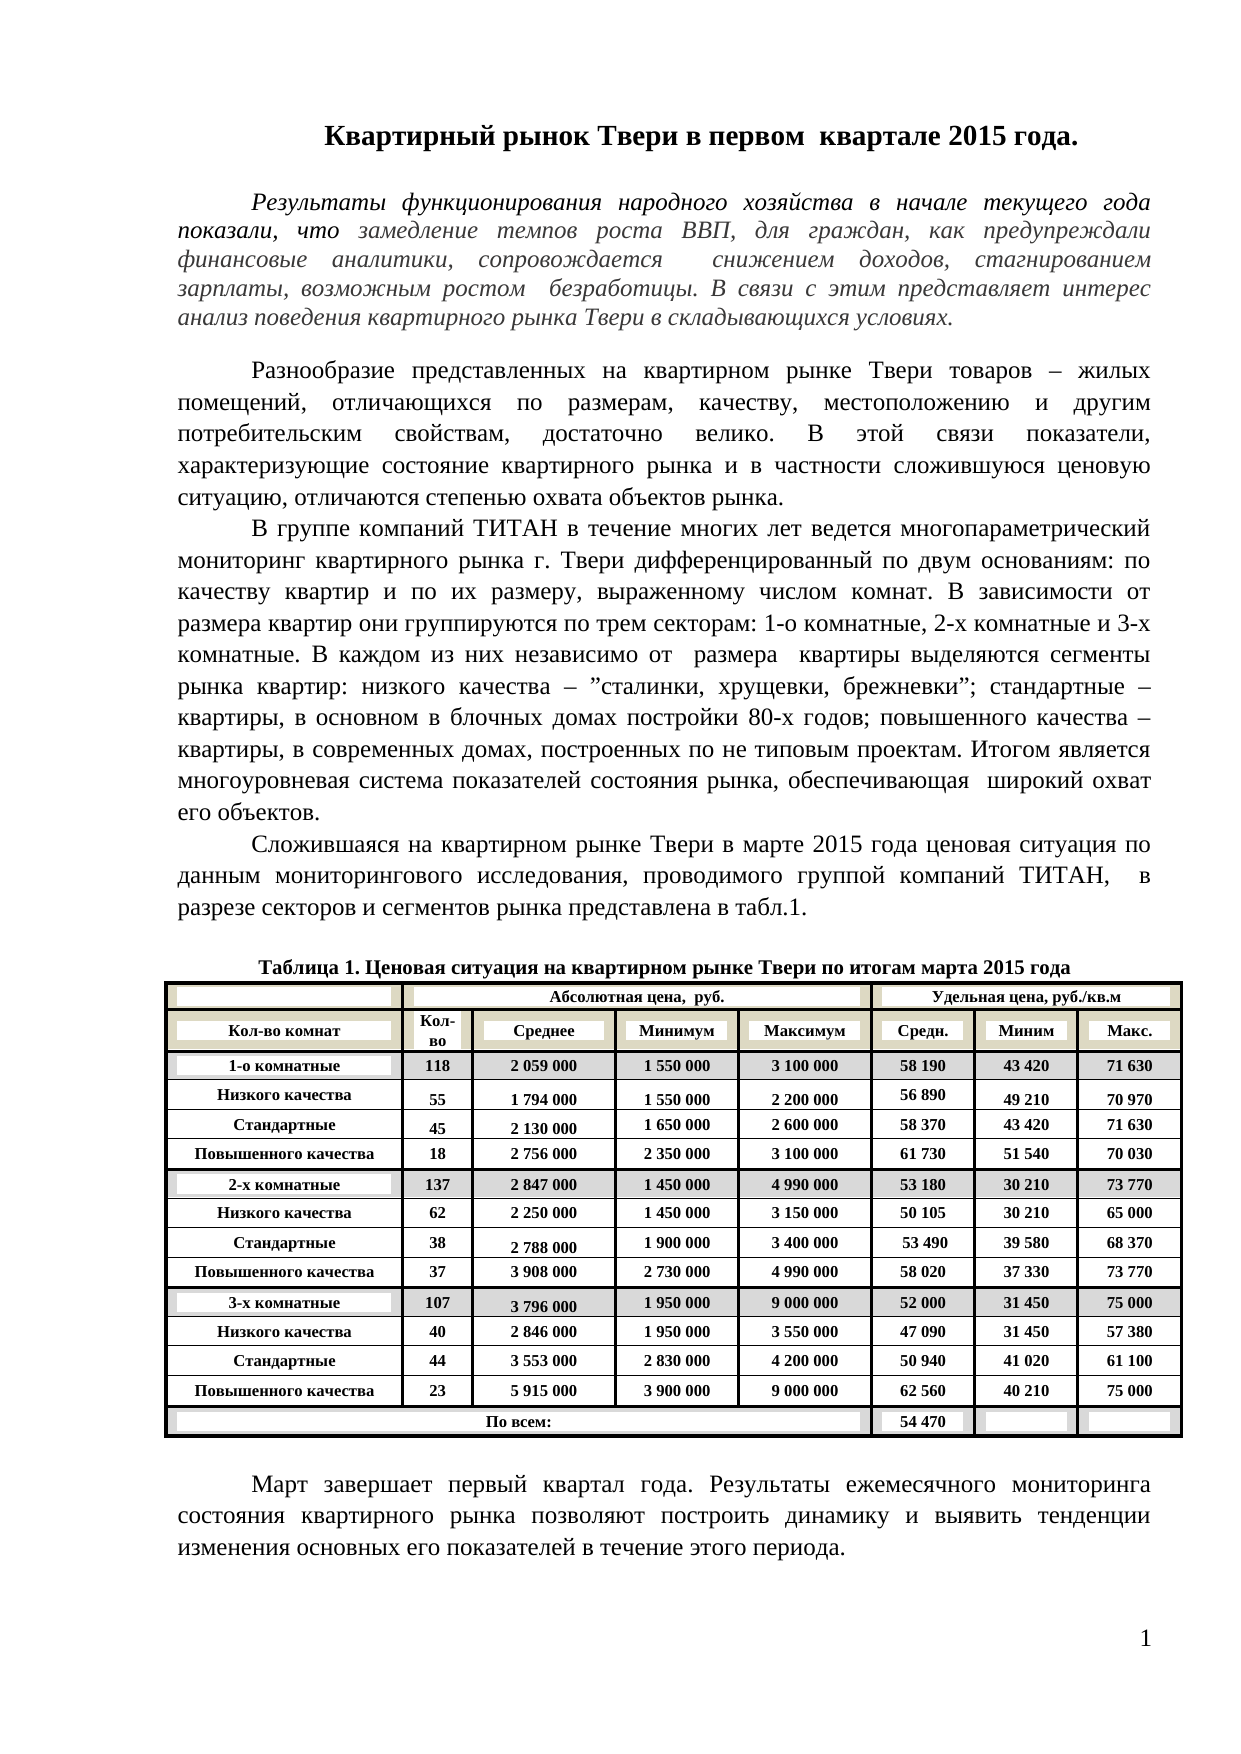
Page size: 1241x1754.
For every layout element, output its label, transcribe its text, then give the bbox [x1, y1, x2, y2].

table_cell 4 990 000 [740, 1171, 870, 1197]
table_cell 40 [404, 1317, 471, 1345]
table_cell 70 030 [1079, 1139, 1180, 1168]
table_cell 107 [404, 1289, 471, 1316]
table_cell 30 210 [976, 1171, 1076, 1197]
text Март завершает первый квартал года. Результаты ежемесячного мониторинга состояния квартирного рынка позволяют построить динамику и выявить тенденции изменения основных его показателей в течение этого периода. [177, 1469, 1152, 1561]
table_cell 61 100 [1079, 1346, 1180, 1375]
table_cell Стандартные [168, 1110, 401, 1138]
table_cell 47 090 [873, 1317, 973, 1345]
table_cell 50 105 [873, 1199, 973, 1227]
table_cell 41 020 [976, 1346, 1076, 1375]
table_cell 58 370 [873, 1110, 973, 1138]
table_cell [976, 1408, 1076, 1434]
table_cell 2 130 000 [474, 1110, 614, 1138]
table_cell 38 [404, 1228, 471, 1257]
table_cell Повышенного качества [168, 1376, 401, 1405]
table_cell 31 450 [976, 1289, 1076, 1316]
table_cell Низкого качества [168, 1080, 401, 1109]
table_cell Стандартные [168, 1346, 401, 1375]
table_cell Повышенного качества [168, 1139, 401, 1168]
table_cell 137 [404, 1171, 471, 1197]
table_cell 43 420 [976, 1110, 1076, 1138]
table_cell 3-х комнатные [168, 1289, 401, 1316]
table_cell 3 400 000 [740, 1228, 870, 1257]
table_cell Среднее [474, 1011, 614, 1049]
table_cell 75 000 [1079, 1289, 1180, 1316]
table_cell 2 200 000 [740, 1080, 870, 1109]
table_cell 2 250 000 [474, 1199, 614, 1227]
table_cell 70 970 [1079, 1080, 1180, 1109]
table_cell 53 490 [873, 1228, 973, 1257]
table_cell 39 580 [976, 1228, 1076, 1257]
table_cell 45 [404, 1110, 471, 1138]
table_cell Низкого качества [168, 1199, 401, 1227]
text В группе компаний ТИТАН в течение многих лет ведется многопараметрический мониторинг квартирного рынка г. Твери дифференцированный по двум основаниям: по качеству квартир и по их размеру, выраженному числом комнат. В зависимости от размера квартир они группируются по трем секторам: 1-о комнатные, 2-х комнатные и 3-х комнатные. В каждом из них независимо от размера квартиры выделяются сегменты рынка квартир: низкого качества – ”сталинки, хрущевки, брежневки”; стандартные – квартиры, в основном в блочных домах постройки 80-х годов; повышенного качества – квартиры, в современных домах, построенных по не типовым проектам. Итогом является многоуровневая система показателей состояния рынка, обеспечивающая широкий охват его объектов. [177, 513, 1152, 826]
text Результаты функционирования народного хозяйства в начале текущего года показали, что замедление темпов роста ВВП, для граждан, как предупреждали финансовые аналитики, сопровождается снижением доходов, стагнированием зарплаты, возможным ростом безработицы. В связи с этим представляет интерес анализ поведения квартирного рынка Твери в складывающихся условиях. [177, 187, 1152, 330]
table_cell 1 450 000 [617, 1199, 737, 1227]
table_cell 2 600 000 [740, 1110, 870, 1138]
table_cell Миним [976, 1011, 1076, 1049]
table_cell 57 380 [1079, 1317, 1180, 1345]
table_cell Макс. [1079, 1011, 1180, 1049]
table_cell 1 550 000 [617, 1053, 737, 1079]
table_cell 40 210 [976, 1376, 1076, 1405]
text Разнообразие представленных на квартирном рынке Твери товаров – жилых помещений, отличающихся по размерам, качеству, местоположению и другим потребительским свойствам, достаточно велико. В этой связи показатели, характеризующие состояние квартирного рынка и в частности сложившуюся ценовую ситуацию, отличаются степенью охвата объектов рынка. [177, 355, 1152, 510]
table_cell 2 350 000 [617, 1139, 737, 1168]
table_cell 3 900 000 [617, 1376, 737, 1405]
table_cell 30 210 [976, 1199, 1076, 1227]
table_cell 31 450 [976, 1317, 1076, 1345]
table_cell 2 830 000 [617, 1346, 737, 1375]
table_cell 3 553 000 [474, 1346, 614, 1375]
table_cell 58 190 [873, 1053, 973, 1079]
table_cell 1 550 000 [617, 1080, 737, 1109]
table_cell 71 630 [1079, 1053, 1180, 1079]
table_cell 68 370 [1079, 1228, 1180, 1257]
table_cell 1 950 000 [617, 1289, 737, 1316]
table_cell 3 550 000 [740, 1317, 870, 1345]
text Таблица 1. Ценовая ситуация на квартирном рынке Твери по итогам марта 2015 года [177, 955, 1152, 979]
table_cell 4 200 000 [740, 1346, 870, 1375]
table_cell 56 890 [873, 1080, 973, 1109]
table_cell 3 100 000 [740, 1139, 870, 1168]
table_cell 3 908 000 [474, 1258, 614, 1286]
table_cell Повышенного качества [168, 1258, 401, 1286]
table_cell 61 730 [873, 1139, 973, 1168]
table_cell Максимум [740, 1011, 870, 1049]
table_cell 2-х комнатные [168, 1171, 401, 1197]
table_cell 18 [404, 1139, 471, 1168]
table_cell Низкого качества [168, 1317, 401, 1345]
table_cell 1 794 000 [474, 1080, 614, 1109]
table_cell 2 730 000 [617, 1258, 737, 1286]
table_cell 73 770 [1079, 1258, 1180, 1286]
table_cell 1 900 000 [617, 1228, 737, 1257]
table_cell 3 150 000 [740, 1199, 870, 1227]
text Сложившаяся на квартирном рынке Твери в марте 2015 года ценовая ситуация по данным мониторингового исследования, проводимого группой компаний ТИТАН, в разрезе секторов и сегментов рынка представлена в табл.1. [177, 829, 1152, 921]
table_cell [1079, 1408, 1180, 1434]
table_cell 2 756 000 [474, 1139, 614, 1168]
table_cell 2 847 000 [474, 1171, 614, 1197]
table_header Абсолютная цена, руб. [404, 985, 870, 1008]
table_cell 43 420 [976, 1053, 1076, 1079]
table_cell 53 180 [873, 1171, 973, 1197]
table_cell Стандартные [168, 1228, 401, 1257]
table_cell 44 [404, 1346, 471, 1375]
table_cell 65 000 [1079, 1199, 1180, 1227]
text Квартирный рынок Твери в первом квартале 2015 года. [177, 118, 1152, 152]
table_cell 9 000 000 [740, 1376, 870, 1405]
table_cell 54 470 [873, 1408, 973, 1434]
table_cell 51 540 [976, 1139, 1076, 1168]
table_cell 3 796 000 [474, 1289, 614, 1316]
table_cell 58 020 [873, 1258, 973, 1286]
table_cell 3 100 000 [740, 1053, 870, 1079]
table_cell 23 [404, 1376, 471, 1405]
table_cell 52 000 [873, 1289, 973, 1316]
table_cell 2 788 000 [474, 1228, 614, 1257]
table_cell 5 915 000 [474, 1376, 614, 1405]
table_cell 75 000 [1079, 1376, 1180, 1405]
table_cell Минимум [617, 1011, 737, 1049]
table_cell 49 210 [976, 1080, 1076, 1109]
table_cell По всем: [168, 1408, 870, 1434]
table_cell 55 [404, 1080, 471, 1109]
table_cell 2 059 000 [474, 1053, 614, 1079]
table_cell 9 000 000 [740, 1289, 870, 1316]
table_cell 1 950 000 [617, 1317, 737, 1345]
table_cell Средн. [873, 1011, 973, 1049]
table_cell 37 [404, 1258, 471, 1286]
table_cell 118 [404, 1053, 471, 1079]
table_cell 73 770 [1079, 1171, 1180, 1197]
table_header Удельная цена, руб./кв.м [873, 985, 1180, 1008]
table_cell 1 650 000 [617, 1110, 737, 1138]
table_cell 71 630 [1079, 1110, 1180, 1138]
table_cell 4 990 000 [740, 1258, 870, 1286]
table_header [168, 985, 401, 1008]
table_cell Кол-во комнат [168, 1011, 401, 1049]
table_cell 62 560 [873, 1376, 973, 1405]
table_cell 1 450 000 [617, 1171, 737, 1197]
table_cell 2 846 000 [474, 1317, 614, 1345]
table_cell 50 940 [873, 1346, 973, 1375]
table_cell 1-о комнатные [168, 1053, 401, 1079]
table_cell 37 330 [976, 1258, 1076, 1286]
table_cell 62 [404, 1199, 471, 1227]
